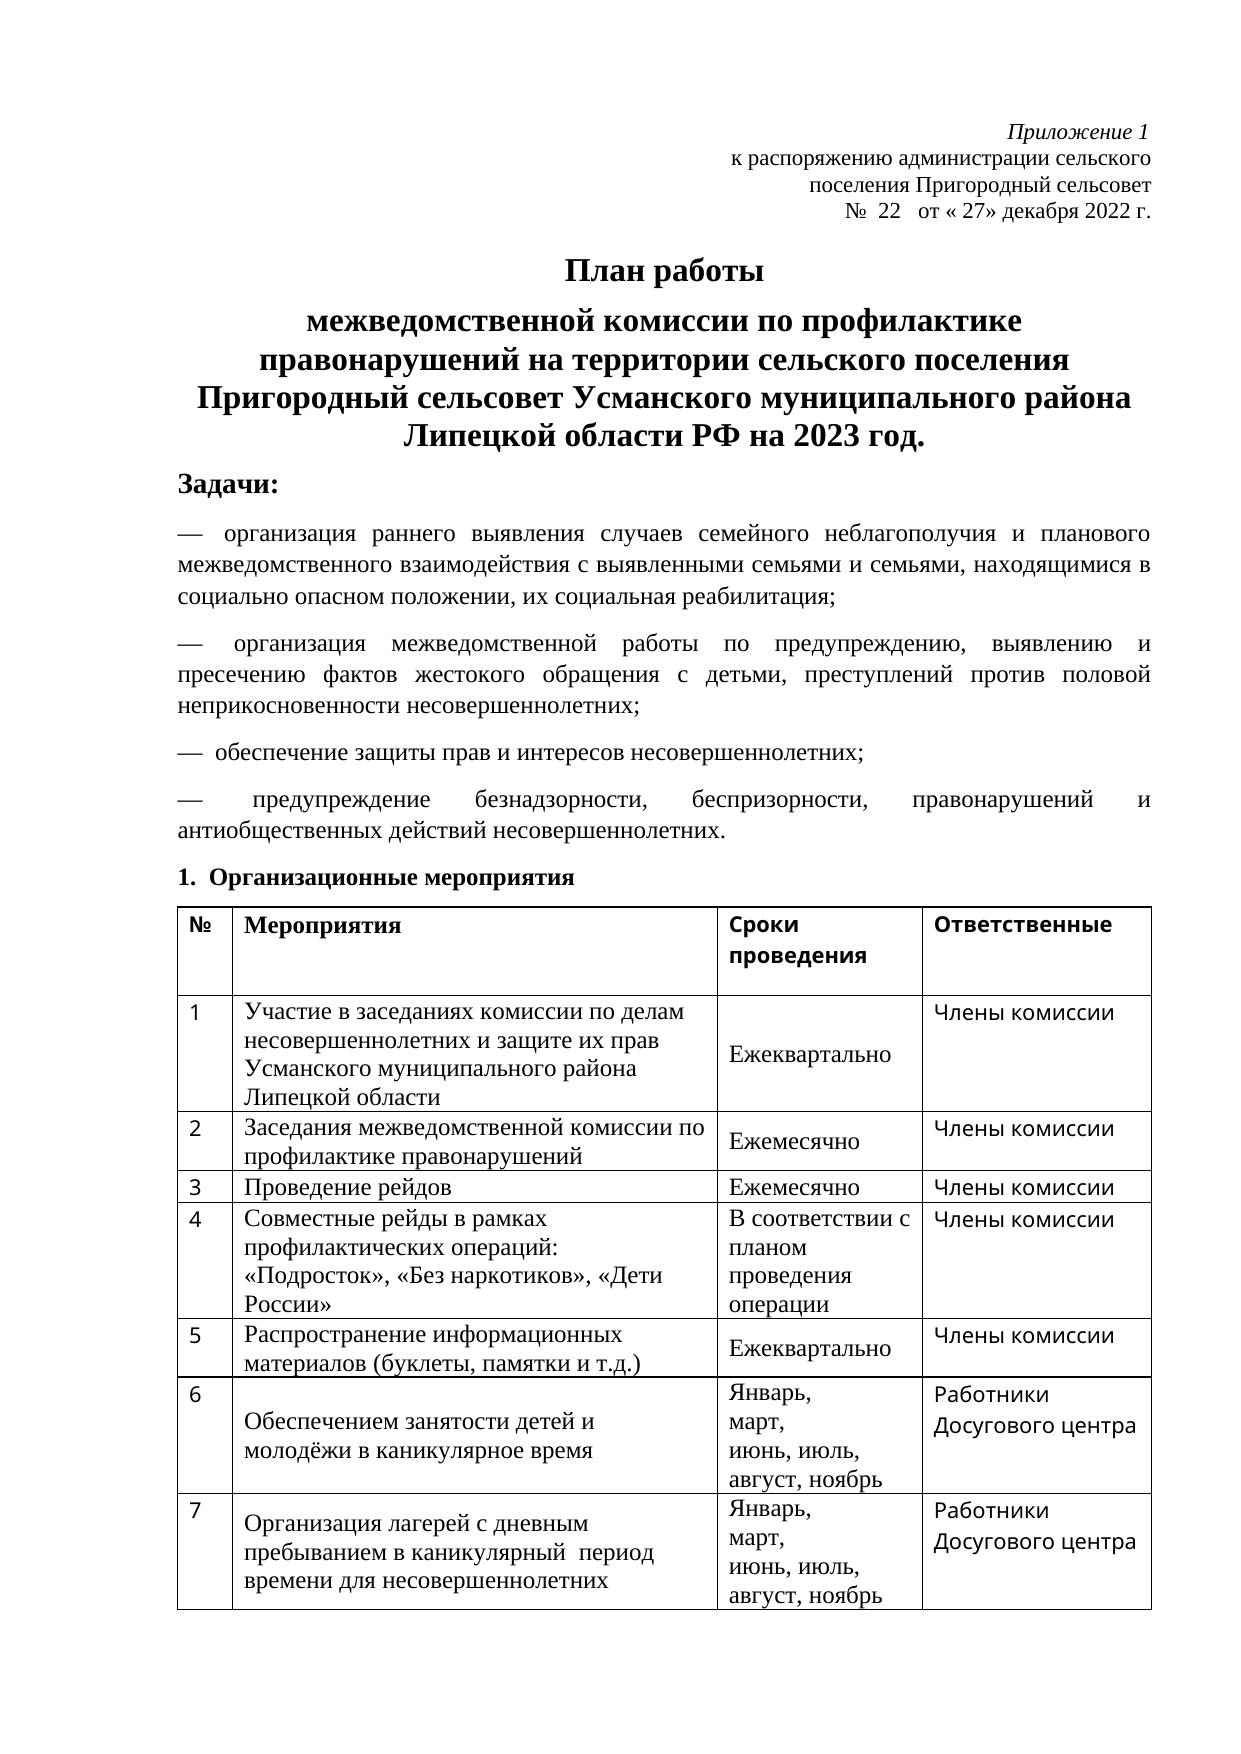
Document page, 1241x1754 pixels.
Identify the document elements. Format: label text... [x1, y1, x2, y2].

table_cell Ежеквартально [718, 996, 922, 1111]
table_cell 4 [178, 1203, 232, 1318]
table_cell 5 [178, 1319, 232, 1376]
table_cell Работники Досугового центра [923, 1494, 1151, 1608]
table_cell 1 [178, 996, 232, 1111]
table_header Ответственные [923, 908, 1151, 995]
table_cell 6 [178, 1378, 232, 1492]
table_cell Январь, март, июнь, июль, август, ноябрь [718, 1494, 922, 1608]
text № 22 от « 27» декабря 2022 г. [177, 197, 1152, 223]
table_cell Члены комиссии [923, 1171, 1151, 1202]
table_cell Проведение рейдов [233, 1171, 717, 1202]
table_cell Совместные рейды в рамках профилактических операций: «Подросток», «Без наркотиков», «Дети России» [233, 1203, 717, 1318]
table_cell Распространение информационных материалов (буклеты, памятки и т.д.) [233, 1319, 717, 1376]
table_cell Ежеквартально [718, 1319, 922, 1376]
table_cell В соответствии с планом проведения операции [718, 1203, 922, 1318]
table_cell Январь, март, июнь, июль, август, ноябрь [718, 1378, 922, 1492]
table_cell Ежемесячно [718, 1171, 922, 1202]
table_header Сроки проведения [718, 908, 922, 995]
table_header Мероприятия [233, 908, 717, 995]
table_cell Члены комиссии [923, 996, 1151, 1111]
text Задачи: [177, 467, 1152, 500]
text — организация межведомственной работы по предупреждению, выявлению и пресечению фактов жестокого обращения с детьми, преступлений против половой неприкосновенности несовершеннолетних; [177, 625, 1152, 719]
text к распоряжению администрации сельского [177, 144, 1152, 171]
text — обеспечение защиты прав и интересов несовершеннолетних; [177, 734, 1152, 766]
table_header № [178, 908, 232, 995]
table_cell Члены комиссии [923, 1112, 1151, 1169]
table_cell Организация лагерей с дневным пребыванием в каникулярный период времени для несовершеннолетних [233, 1494, 717, 1608]
text — организация раннего выявления случаев семейного неблагополучия и планового межведомственного взаимодействия с выявленными семьями и семьями, находящимися в социально опасном положении, их социальная реабилитация; [177, 516, 1152, 609]
text Приложение 1 [177, 118, 1152, 144]
table_cell Участие в заседаниях комиссии по делам несовершеннолетних и защите их прав Усманского муниципального района Липецкой области [233, 996, 717, 1111]
table_cell 3 [178, 1171, 232, 1202]
table_cell Заседания межведомственной комиссии по профилактике правонарушений [233, 1112, 717, 1169]
text 1. Организационные мероприятия [177, 859, 1152, 891]
table_cell Ежемесячно [718, 1112, 922, 1169]
table_cell 2 [178, 1112, 232, 1169]
table_cell 7 [178, 1494, 232, 1608]
subtitle План работы [177, 250, 1152, 288]
text — предупреждение безнадзорности, беспризорности, правонарушений и антиобщественных действий несовершеннолетних. [177, 781, 1152, 844]
table_cell Работники Досугового центра [923, 1378, 1151, 1492]
text поселения Пригородный сельсовет [177, 171, 1152, 197]
table_cell Члены комиссии [923, 1319, 1151, 1376]
subtitle межведомственной комиссии по профилактике правонарушений на территории сельского поселения Пригородный сельсовет Усманского муниципального района Липецкой области РФ на 2023 год. [177, 301, 1152, 454]
table_cell Члены комиссии [923, 1203, 1151, 1318]
table_cell Обеспечением занятости детей и молодёжи в каникулярное время [233, 1378, 717, 1492]
